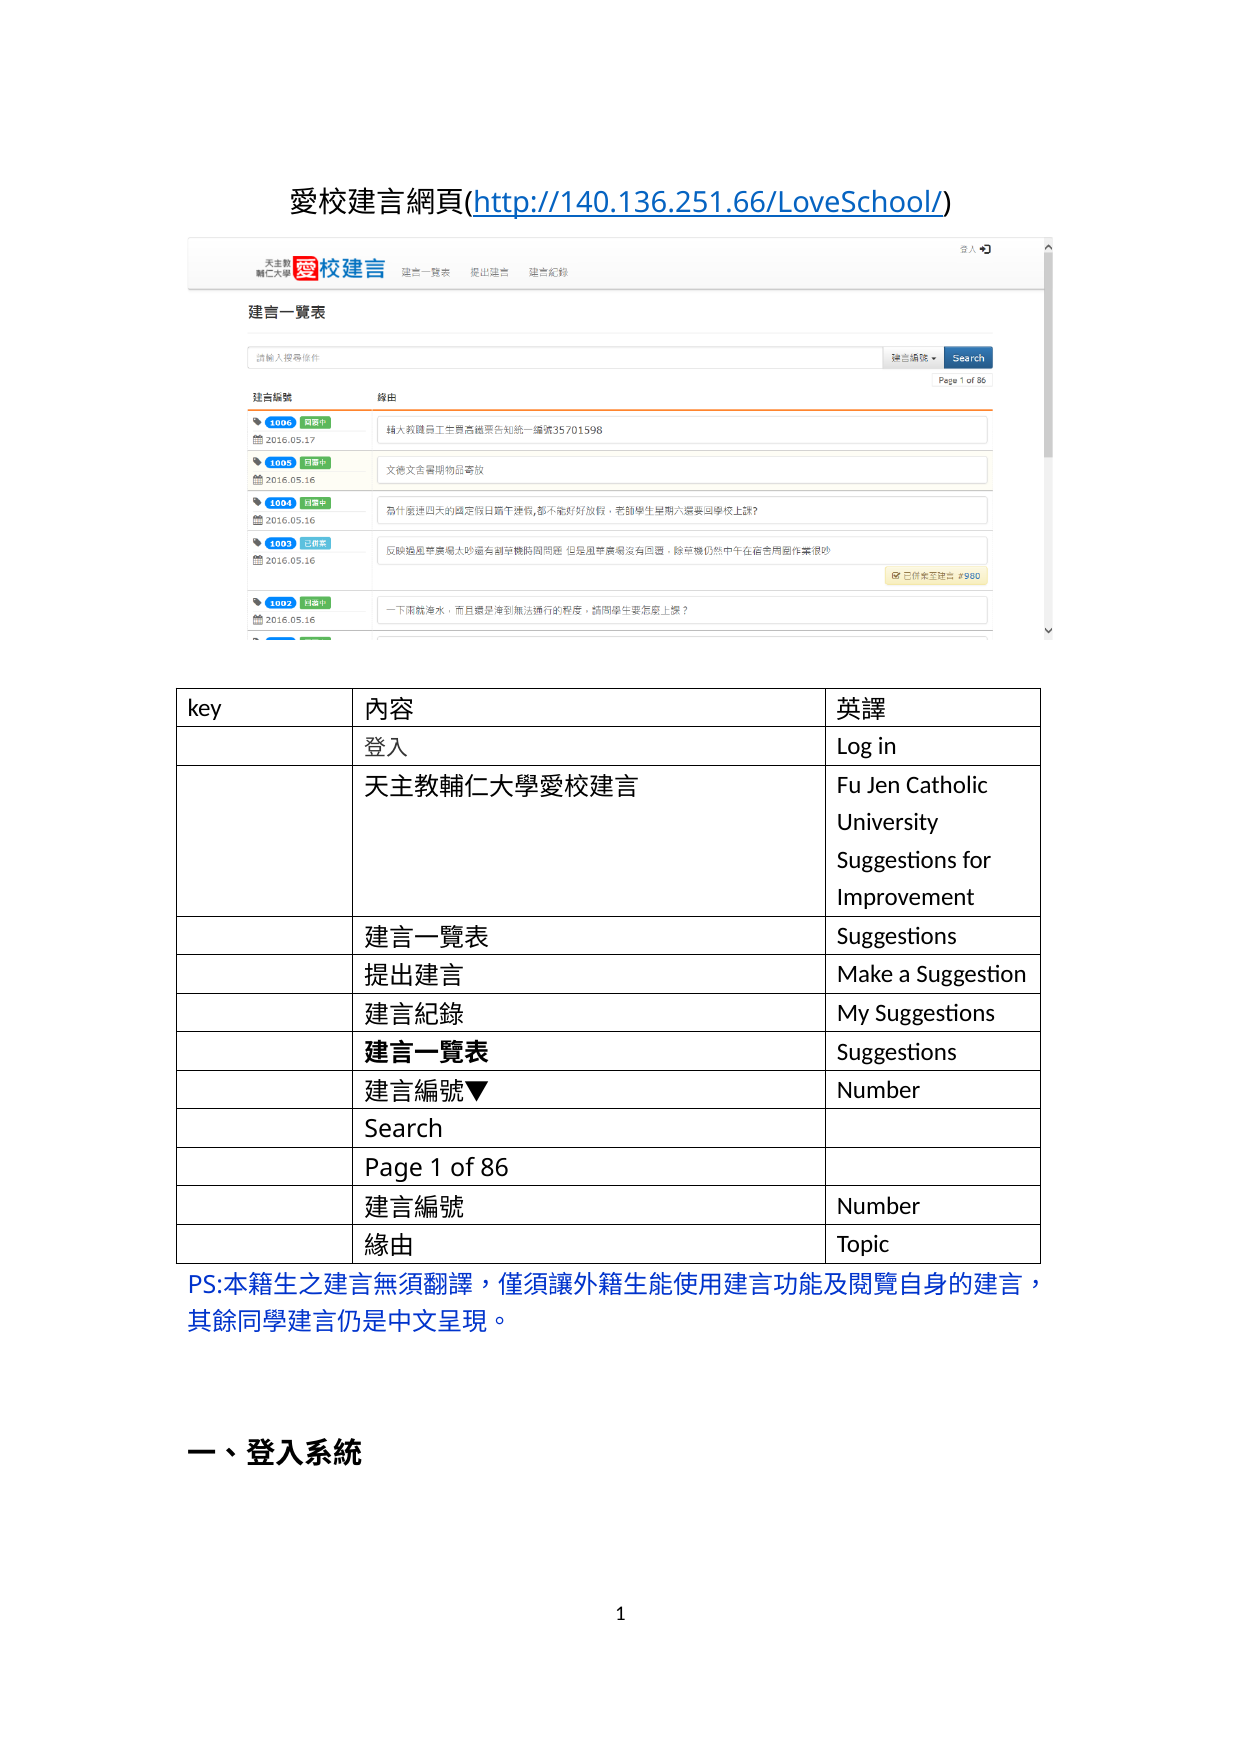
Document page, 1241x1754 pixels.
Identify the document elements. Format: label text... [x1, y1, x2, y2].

table_cell [177, 766, 352, 916]
table_header 英譯 [826, 689, 1040, 726]
table_cell Number [826, 1071, 1040, 1108]
table_cell Page 1 of 86 [353, 1148, 825, 1185]
table_cell [177, 1225, 352, 1262]
table_cell 建言一覽表 [353, 1032, 825, 1070]
table_cell Log in [826, 727, 1040, 764]
table_cell [177, 727, 352, 764]
table_cell 登入 [353, 727, 825, 764]
picture [187, 237, 1053, 640]
table_header key [177, 689, 352, 726]
table_cell Suggestions [826, 917, 1040, 954]
table_cell [177, 994, 352, 1031]
table_cell 緣由 [353, 1225, 825, 1262]
table_cell 建言編號 [353, 1186, 825, 1224]
table_cell Number [826, 1186, 1040, 1224]
text 一、登入系統 [187, 1413, 1053, 1488]
table_cell [177, 1148, 352, 1185]
table_cell [177, 955, 352, 993]
table_cell Suggestions [826, 1032, 1040, 1070]
table_cell [177, 1071, 352, 1108]
table_cell [177, 917, 352, 954]
table_header 內容 [353, 689, 825, 726]
table_cell 天主教輔仁大學愛校建言 [353, 766, 825, 916]
text 愛校建言網頁(http://140.136.251.66/LoveSchool/) [187, 162, 1053, 237]
table_cell My Suggestions [826, 994, 1040, 1031]
text PS:本籍生之建言無須翻譯，僅須讓外籍生能使用建言功能及閱覽自身的建言，其餘同學建言仍是中文呈現。 [187, 1263, 1053, 1338]
table_cell 建言編號▼ [353, 1071, 825, 1108]
table_cell [826, 1109, 1040, 1147]
table_cell [177, 1109, 352, 1147]
table_cell Topic [826, 1225, 1040, 1262]
table_cell Fu Jen Catholic University Suggestions for Improvement [826, 766, 1040, 916]
table_cell 建言紀錄 [353, 994, 825, 1031]
table_cell [177, 1186, 352, 1224]
table_cell [826, 1148, 1040, 1185]
table_cell 提出建言 [353, 955, 825, 993]
table_cell 建言一覽表 [353, 917, 825, 954]
table_cell [177, 1032, 352, 1070]
table_cell Make a Suggestion [826, 955, 1040, 993]
table_cell Search [353, 1109, 825, 1147]
